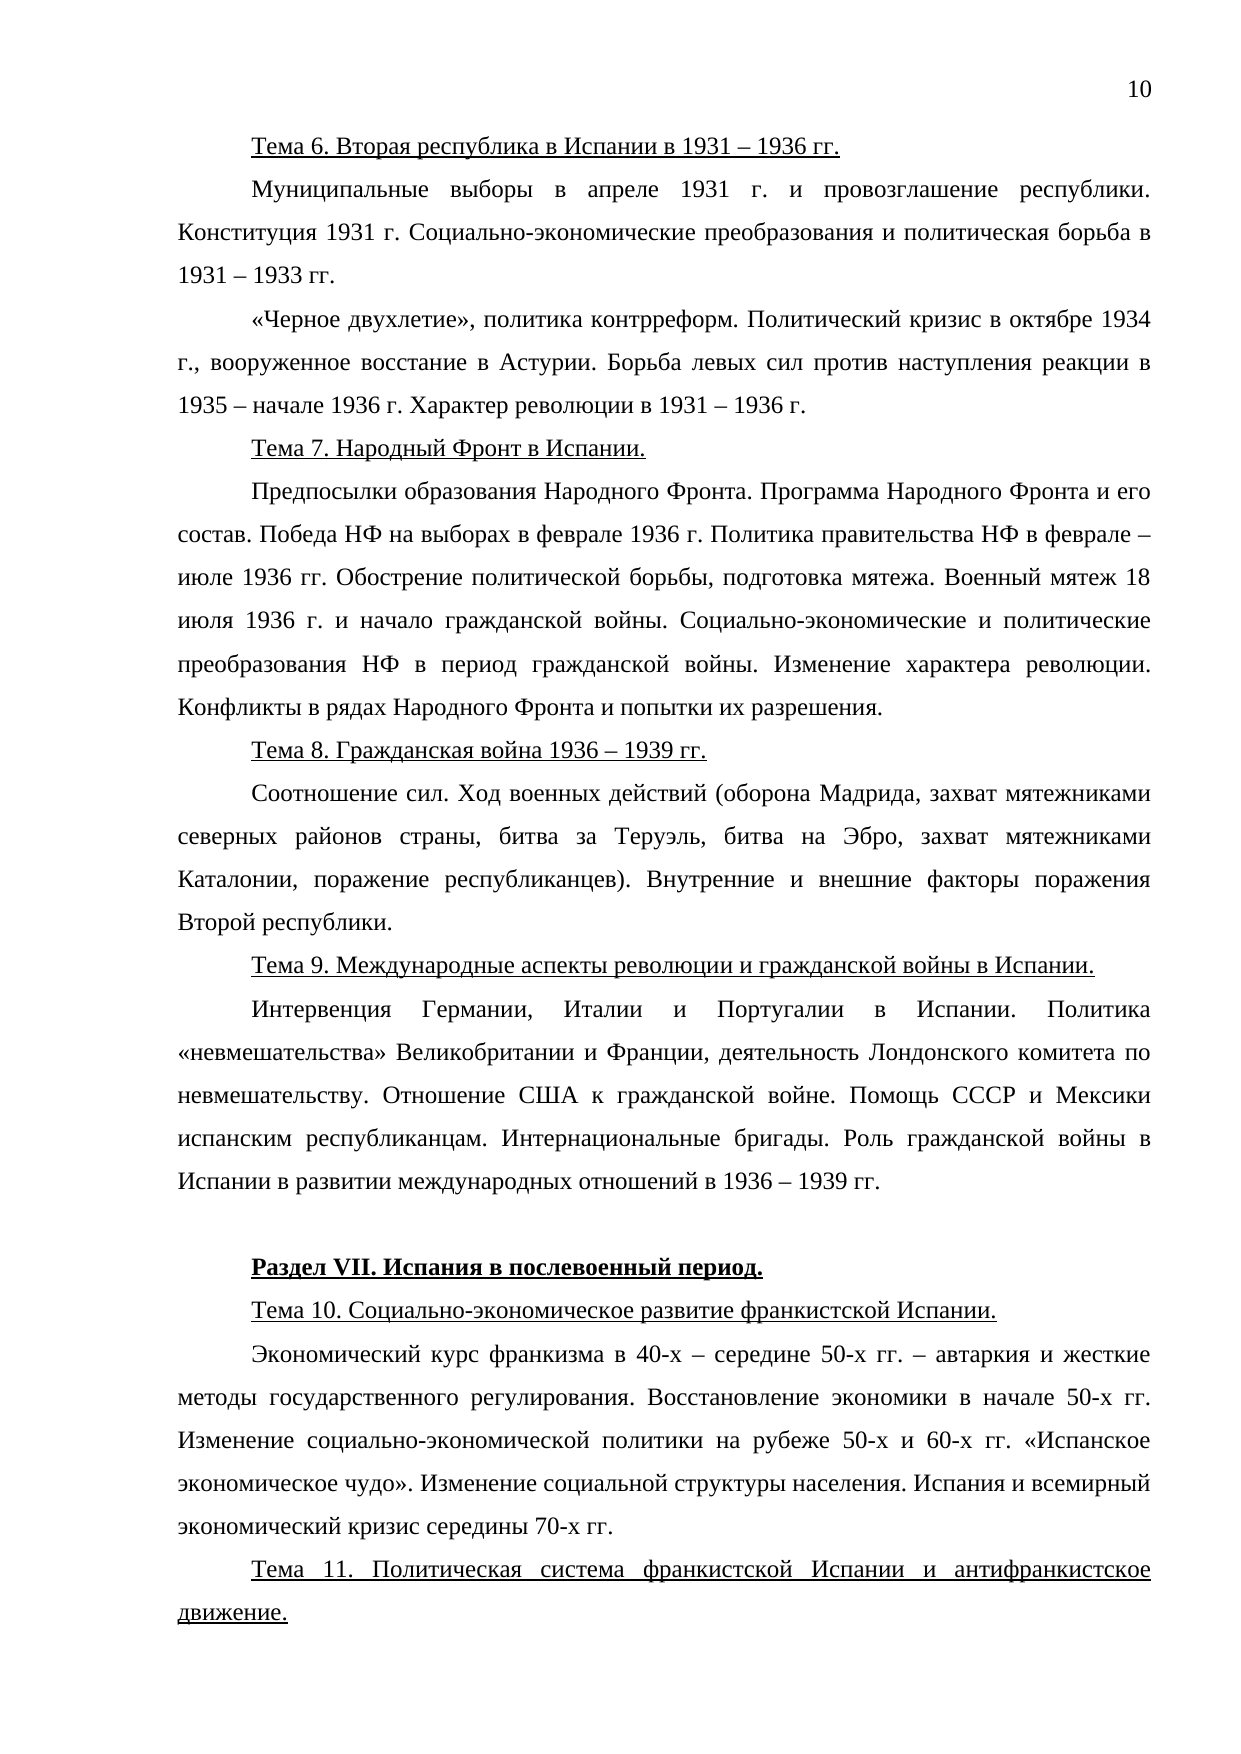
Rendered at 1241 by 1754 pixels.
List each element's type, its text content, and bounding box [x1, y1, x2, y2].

text Интервенция Германии, Италии и Португалии в Испании. Политика «невмешательства» Великобритании и Франции, деятельность Лондонского комитета по невмешательству. Отношение США к гражданской войне. Помощь СССР и Мексики испанским республиканцам. Интернациональные бригады. Роль гражданской войны в Испании в развитии международных отношений в 1936 – 1939 гг. [177, 994, 1152, 1195]
text Соотношение сил. Ход военных действий (оборона Мадрида, захват мятежниками северных районов страны, битва за Теруэль, битва на Эбро, захват мятежниками Каталонии, поражение республиканцев). Внутренние и внешние факторы поражения Второй республики. [177, 778, 1152, 936]
text «Черное двухлетие», политика контрреформ. Политический кризис в октябре 1934 г., вооруженное восстание в Астурии. Борьба левых сил против наступления реакции в 1935 – начале 1936 г. Характер революции в 1931 – 1936 г. [177, 304, 1152, 419]
text Тема 9. Международные аспекты революции и гражданской войны в Испании. [177, 951, 1152, 979]
text Муниципальные выборы в апреле 1931 г. и провозглашение республики. Конституция 1931 г. Социально-экономические преобразования и политическая борьба в 1931 – 1933 гг. [177, 174, 1152, 289]
text Экономический курс франкизма в 40-х – середине 50-х гг. – автаркия и жесткие методы государственного регулирования. Восстановление экономики в начале 50-х гг. Изменение социально-экономической политики на рубеже 50-х и 60-х гг. «Испанское экономическое чудо». Изменение социальной структуры населения. Испания и всемирный экономический кризис середины 70-х гг. [177, 1339, 1152, 1540]
text Тема 10. Социально-экономическое развитие франкистской Испании. [177, 1296, 1152, 1324]
text Предпосылки образования Народного Фронта. Программа Народного Фронта и его состав. Победа НФ на выборах в феврале 1936 г. Политика правительства НФ в феврале – июле 1936 гг. Обострение политической борьбы, подготовка мятежа. Военный мятеж 18 июля 1936 г. и начало гражданской войны. Социально-экономические и политические преобразования НФ в период гражданской войны. Изменение характера революции. Конфликты в рядах Народного Фронта и попытки их разрешения. [177, 476, 1152, 721]
text Тема 11. Политическая система франкистской Испании и антифранкистское движение. [177, 1554, 1152, 1626]
text Тема 7. Народный Фронт в Испании. [177, 433, 1152, 462]
text Тема 6. Вторая республика в Испании в 1931 – 1936 гг. [177, 131, 1152, 160]
text Раздел VII. Испания в послевоенный период. [177, 1252, 1152, 1281]
text Тема 8. Гражданская война 1936 – 1939 гг. [177, 735, 1152, 764]
